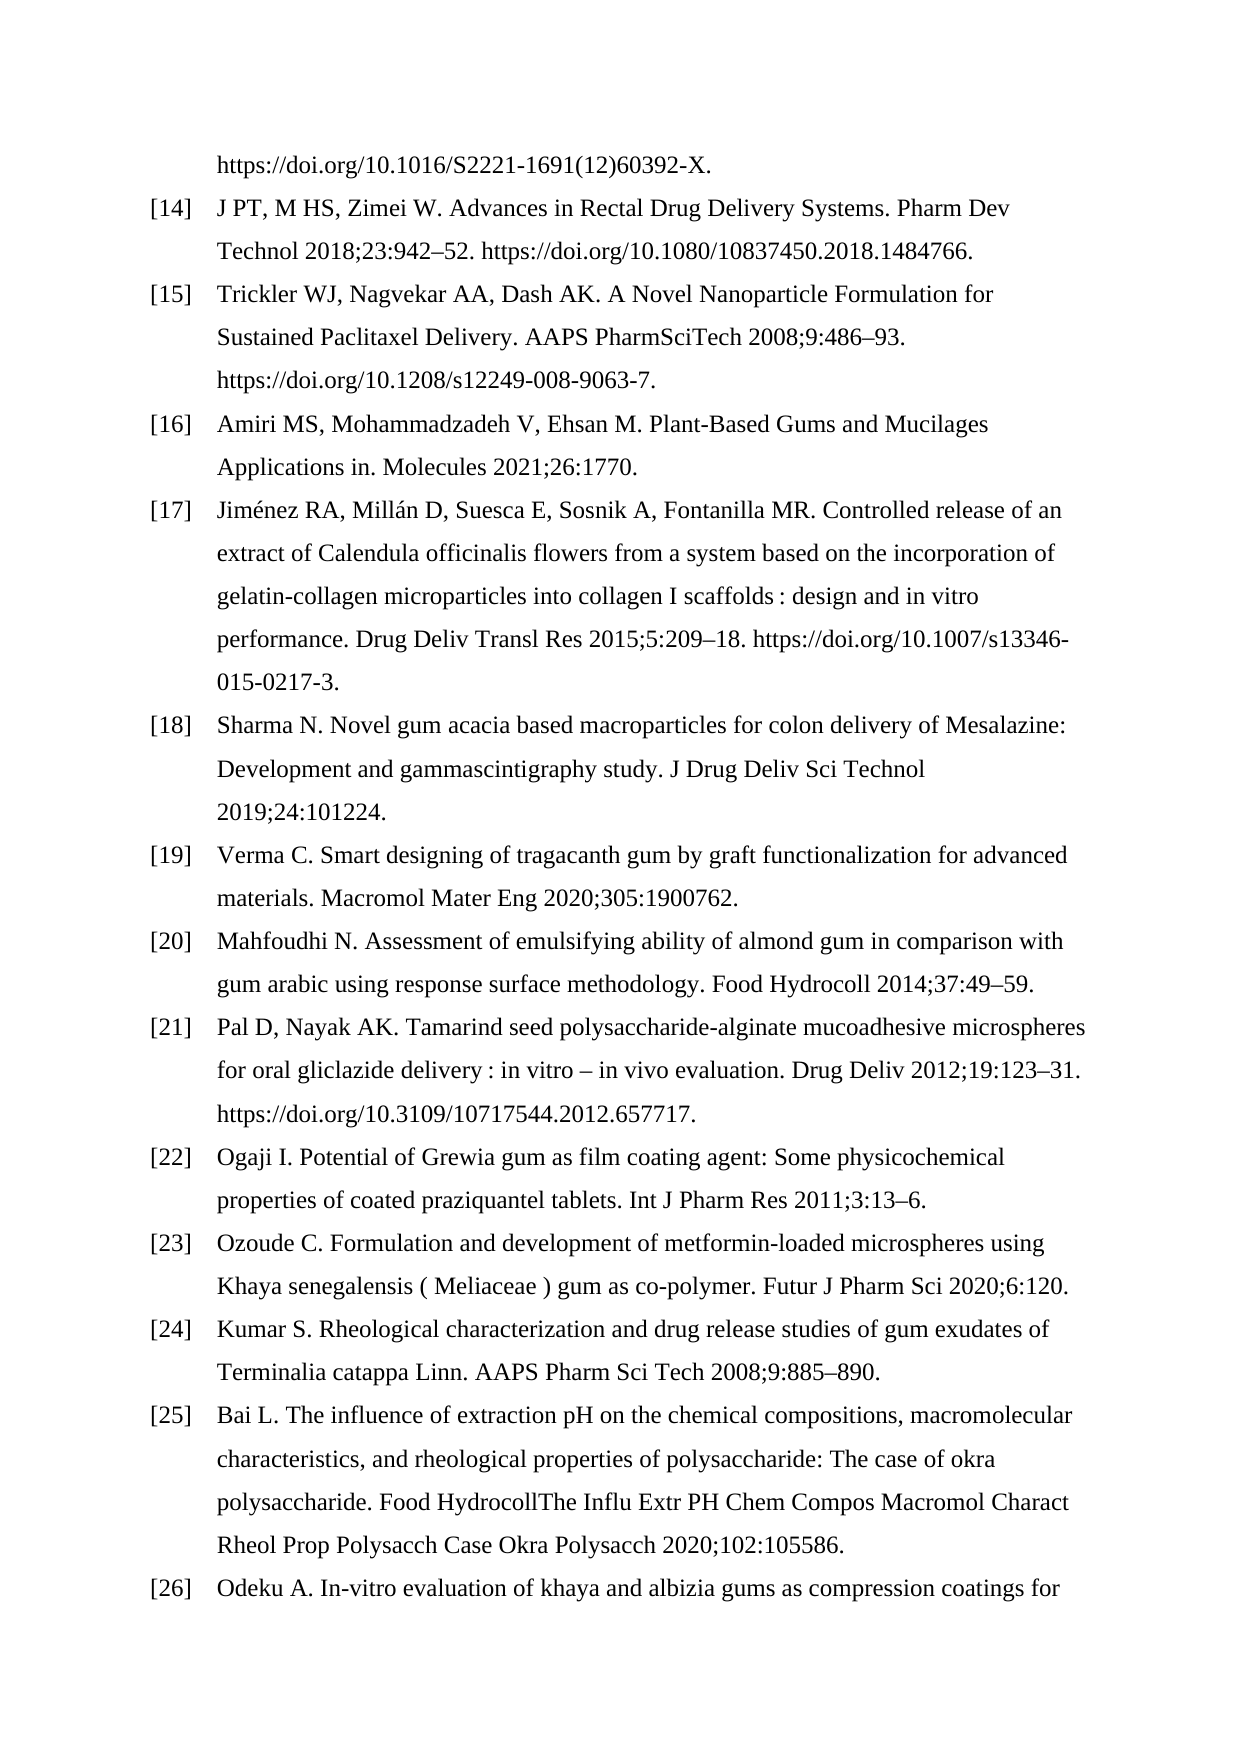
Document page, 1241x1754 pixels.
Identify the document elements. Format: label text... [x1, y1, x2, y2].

text [17] Jiménez RA, Millán D, Suesca E, Sosnik A, Fontanilla MR. Controlled release of an extract of Calendula officinalis flowers from a system based on the incorporation of gelatin-collagen microparticles into collagen I scaffolds : design and in vitro performance. Drug Deliv Transl Res 2015;5:209–18. https://doi.org/10.1007/s13346-015-0217-3. [150, 495, 1090, 696]
text [18] Sharma N. Novel gum acacia based macroparticles for colon delivery of Mesalazine: Development and gammascintigraphy study. J Drug Deliv Sci Technol 2019;24:101224. [150, 711, 1090, 826]
text [15] Trickler WJ, Nagvekar AA, Dash AK. A Novel Nanoparticle Formulation for Sustained Paclitaxel Delivery. AAPS PharmSciTech 2008;9:486–93. https://doi.org/10.1208/s12249-008-9063-7. [150, 279, 1090, 394]
text [19] Verma C. Smart designing of tragacanth gum by graft functionalization for advanced materials. Macromol Mater Eng 2020;305:1900762. [150, 840, 1090, 912]
text [20] Mahfoudhi N. Assessment of emulsifying ability of almond gum in comparison with gum arabic using response surface methodology. Food Hydrocoll 2014;37:49–59. [150, 926, 1090, 998]
text [23] Ozoude C. Formulation and development of metformin-loaded microspheres using Khaya senegalensis ( Meliaceae ) gum as co-polymer. Futur J Pharm Sci 2020;6:120. [150, 1228, 1090, 1300]
text [25] Bai L. The influence of extraction pH on the chemical compositions, macromolecular characteristics, and rheological properties of polysaccharide: The case of okra polysaccharide. Food HydrocollThe Influ Extr PH Chem Compos Macromol Charact Rheol Prop Polysacch Case Okra Polysacch 2020;102:105586. [150, 1401, 1090, 1559]
text [22] Ogaji I. Potential of Grewia gum as film coating agent: Some physicochemical properties of coated praziquantel tablets. Int J Pharm Res 2011;3:13–6. [150, 1142, 1090, 1214]
text [16] Amiri MS, Mohammadzadeh V, Ehsan M. Plant-Based Gums and Mucilages Applications in. Molecules 2021;26:1770. [150, 409, 1090, 481]
text [21] Pal D, Nayak AK. Tamarind seed polysaccharide-alginate mucoadhesive microspheres for oral gliclazide delivery : in vitro – in vivo evaluation. Drug Deliv 2012;19:123–31. https://doi.org/10.3109/10717544.2012.657717. [150, 1012, 1090, 1127]
text [24] Kumar S. Rheological characterization and drug release studies of gum exudates of Terminalia catappa Linn. AAPS Pharm Sci Tech 2008;9:885–890. [150, 1314, 1090, 1386]
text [150, 150, 1090, 179]
text [14] J PT, M HS, Zimei W. Advances in Rectal Drug Delivery Systems. Pharm Dev Technol 2018;23:942–52. https://doi.org/10.1080/10837450.2018.1484766. [150, 193, 1090, 265]
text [150, 1573, 1090, 1602]
